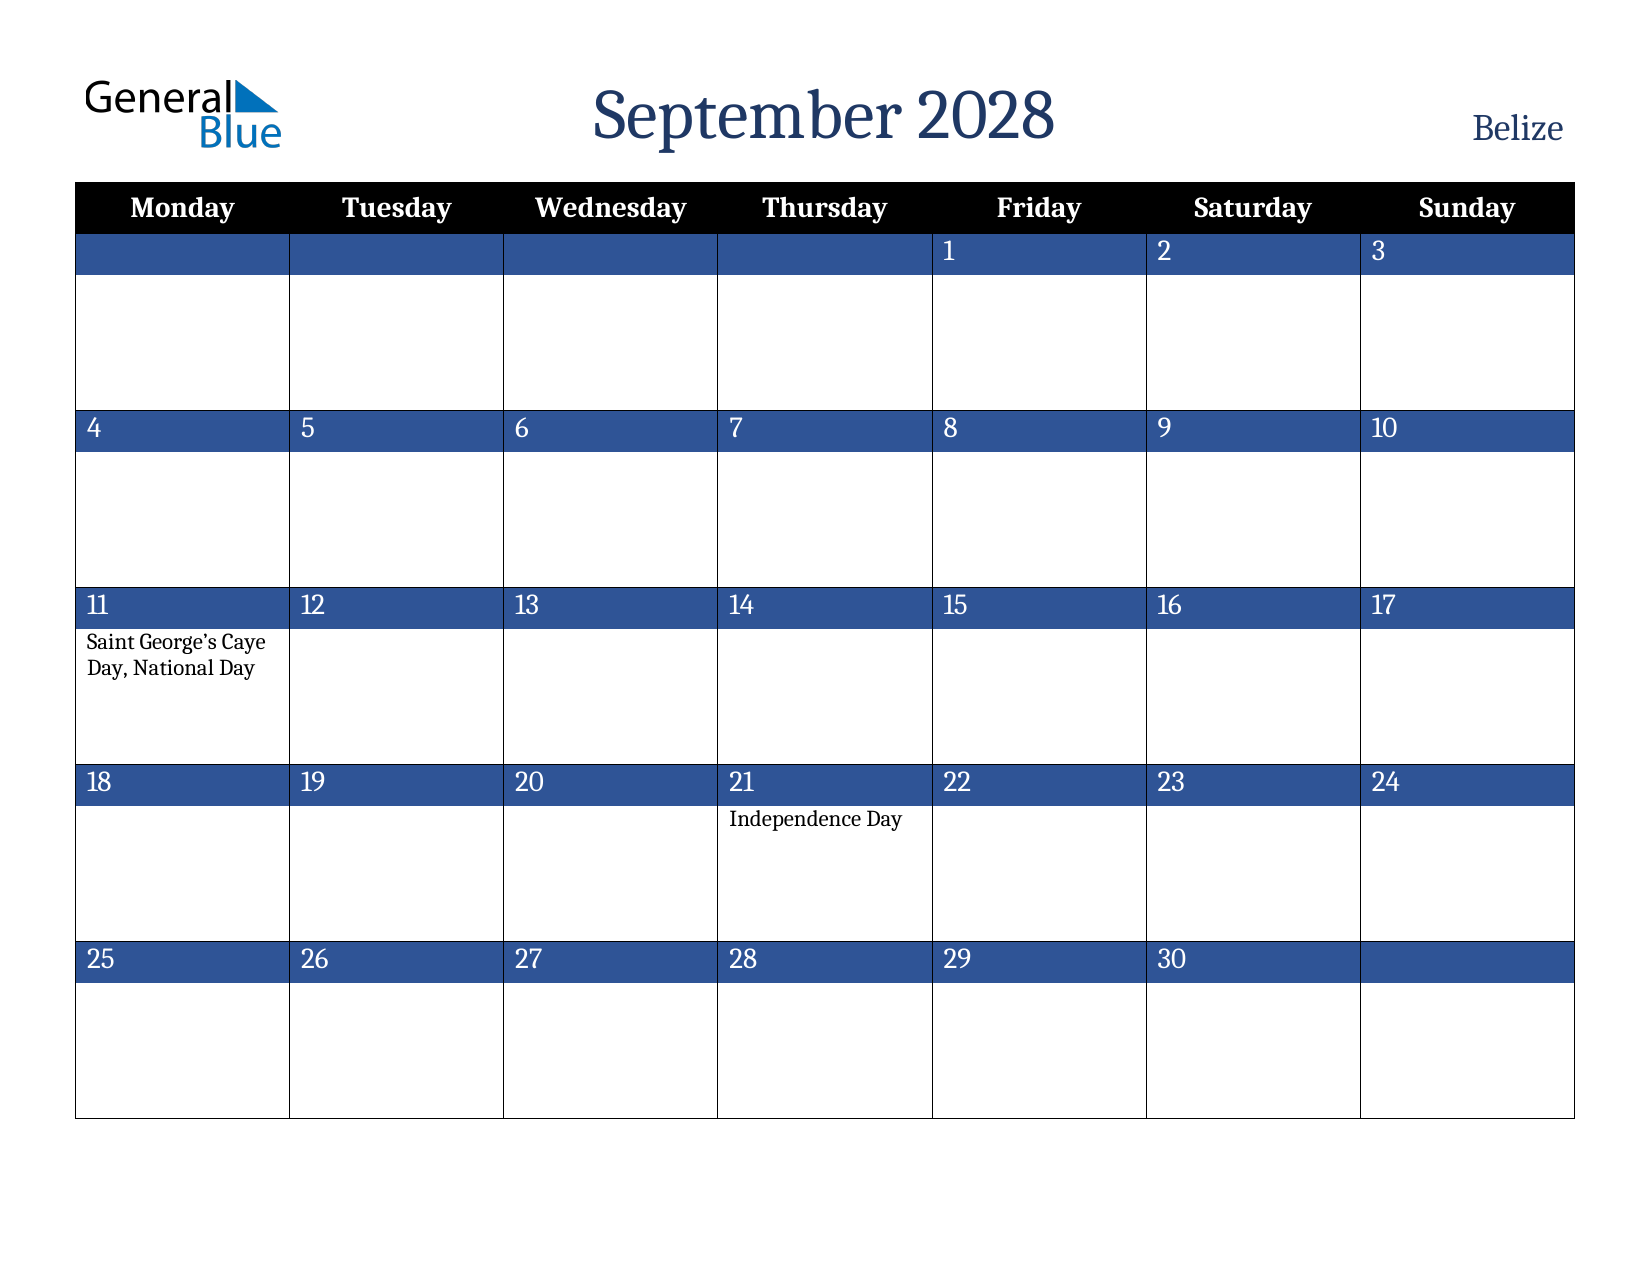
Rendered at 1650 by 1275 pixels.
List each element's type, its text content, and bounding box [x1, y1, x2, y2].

table_cell [718, 452, 932, 587]
table_cell 24 [1361, 765, 1574, 806]
table_cell 28 [718, 942, 932, 983]
table_cell [504, 452, 717, 587]
table_cell 26 [290, 942, 503, 983]
table_cell Sunday [1361, 183, 1574, 233]
table_cell [1361, 275, 1574, 410]
table_cell Thursday [718, 183, 932, 233]
table_header Belize [1146, 75, 1574, 182]
table_cell 21 [718, 765, 932, 806]
table_cell 22 [933, 765, 1146, 806]
table_cell [933, 629, 1146, 764]
table_cell 9 [1147, 411, 1360, 452]
table_cell [76, 983, 289, 1118]
picture [86, 80, 281, 148]
table_cell [718, 275, 932, 410]
table_cell 4 [76, 411, 289, 452]
table_cell [933, 452, 1146, 587]
table_cell [504, 275, 717, 410]
table_cell 8 [933, 411, 1146, 452]
table_cell Wednesday [504, 183, 717, 233]
table_cell 13 [504, 588, 717, 629]
table_cell [76, 806, 289, 941]
table_cell 30 [1147, 942, 1360, 983]
table_cell [290, 452, 503, 587]
table_cell 1 [933, 234, 1146, 275]
table_cell [1361, 452, 1574, 587]
table_header September 2028 [504, 75, 1146, 182]
table_cell [504, 234, 717, 275]
table_cell [290, 275, 503, 410]
table_cell 20 [504, 765, 717, 806]
table_cell 16 [1147, 588, 1360, 629]
table_cell [76, 452, 289, 587]
table_cell 15 [933, 588, 1146, 629]
table_cell [1147, 629, 1360, 764]
table_cell [933, 806, 1146, 941]
table_cell 10 [1361, 411, 1574, 452]
table_cell 6 [504, 411, 717, 452]
table_cell 3 [1361, 234, 1574, 275]
table_cell [290, 806, 503, 941]
table_cell 2 [1147, 234, 1360, 275]
table_cell Saint George’s Caye Day, National Day [76, 629, 289, 764]
table_cell [718, 234, 932, 275]
table_cell [1147, 806, 1360, 941]
table_cell 27 [504, 942, 717, 983]
table_cell 19 [290, 765, 503, 806]
table_cell [1147, 452, 1360, 587]
table_cell [504, 983, 717, 1118]
table_cell [1361, 629, 1574, 764]
table_header [76, 75, 503, 182]
table_cell [1361, 983, 1574, 1118]
table_cell Monday [76, 183, 289, 233]
table_cell [76, 275, 289, 410]
table_cell [504, 806, 717, 941]
table_cell [1361, 942, 1574, 983]
table_cell [1361, 806, 1574, 941]
table_cell 29 [933, 942, 1146, 983]
table_cell 14 [718, 588, 932, 629]
table_cell 18 [76, 765, 289, 806]
table_cell 5 [290, 411, 503, 452]
table_cell [1147, 983, 1360, 1118]
table_cell 17 [1361, 588, 1574, 629]
table_cell 23 [1147, 765, 1360, 806]
table_cell 7 [718, 411, 932, 452]
table_cell Independence Day [718, 806, 932, 941]
table_cell [76, 234, 289, 275]
table_cell 12 [290, 588, 503, 629]
table_cell 11 [76, 588, 289, 629]
table_cell [718, 629, 932, 764]
table_cell [1147, 275, 1360, 410]
table_cell [290, 629, 503, 764]
table_cell Saturday [1147, 183, 1360, 233]
table_cell [504, 629, 717, 764]
table_cell [718, 983, 932, 1118]
table_cell [933, 983, 1146, 1118]
table_cell [933, 275, 1146, 410]
table_cell Tuesday [290, 183, 503, 233]
table_cell [290, 234, 503, 275]
table_cell 25 [76, 942, 289, 983]
table_cell [290, 983, 503, 1118]
table_cell Friday [933, 183, 1146, 233]
